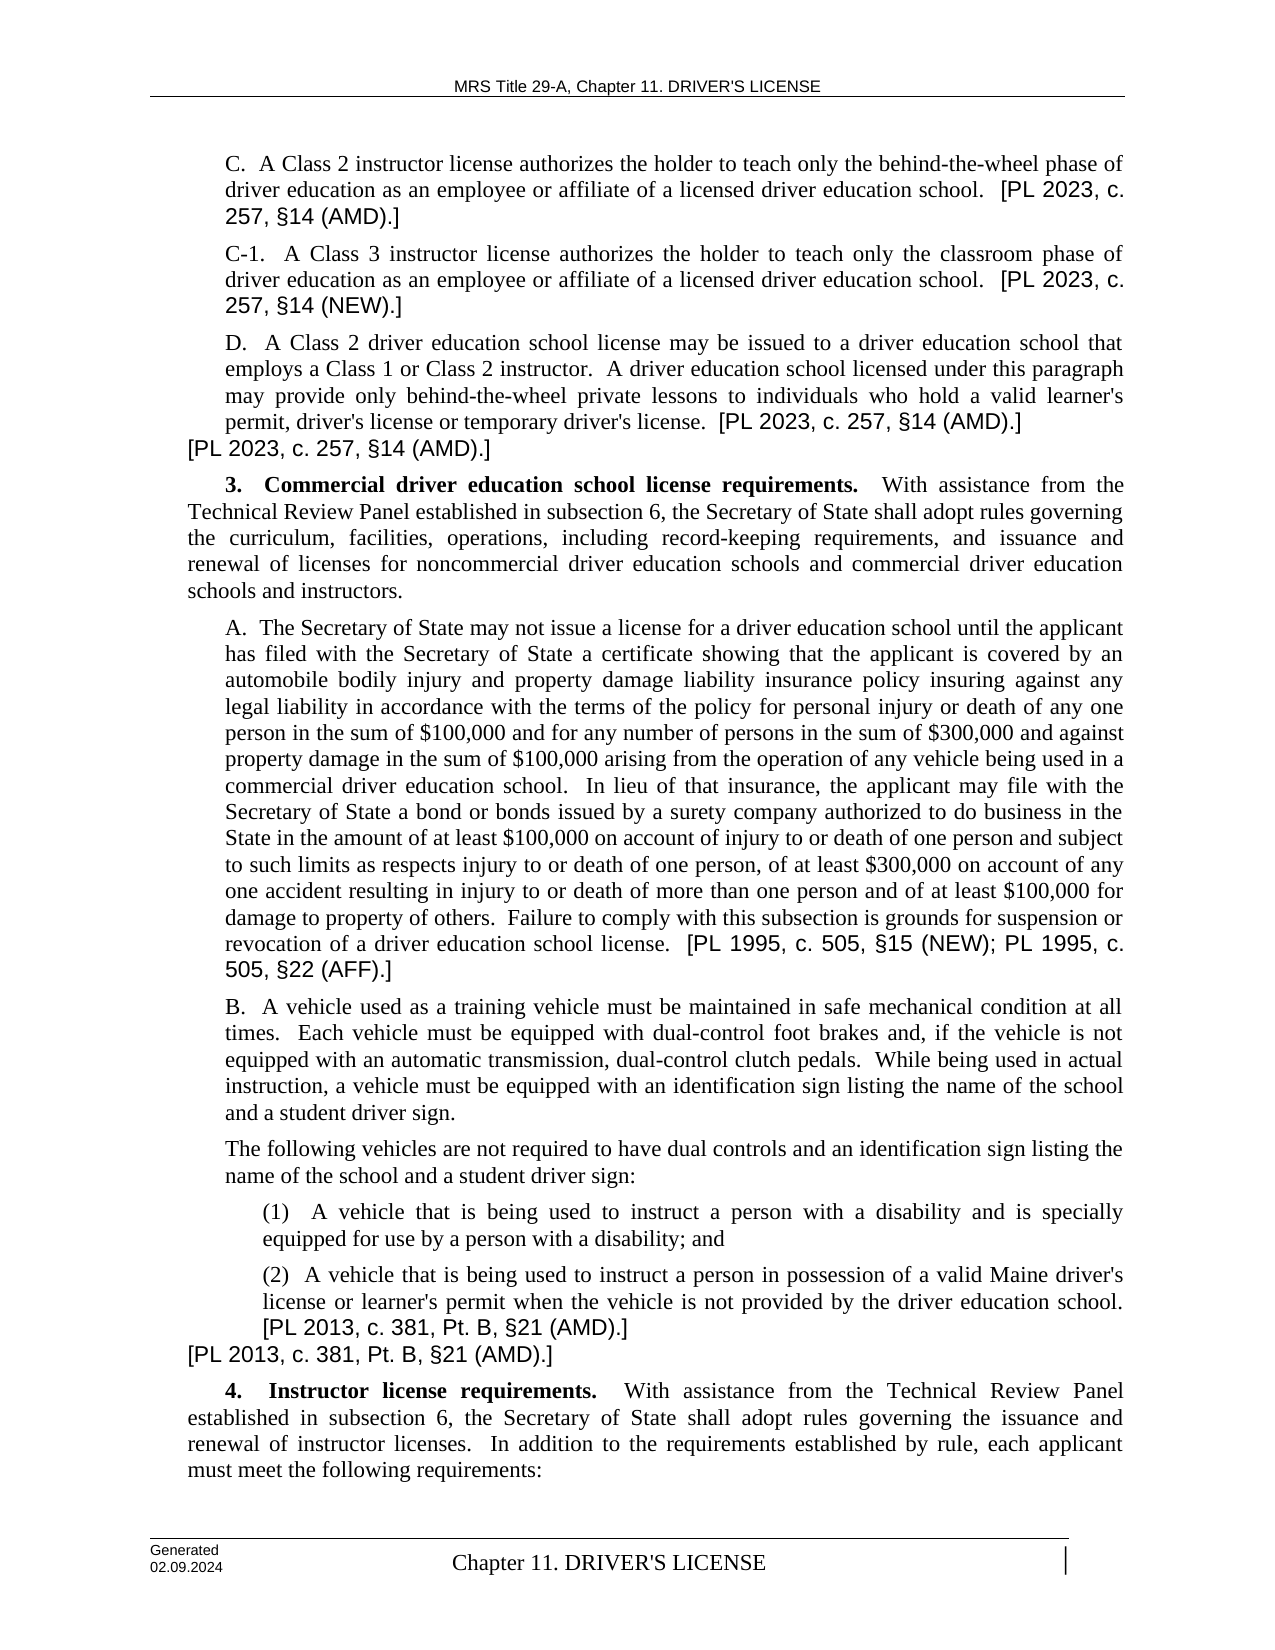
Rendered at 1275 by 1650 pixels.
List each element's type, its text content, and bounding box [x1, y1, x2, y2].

text C-1. A Class 3 instructor license authorizes the holder to teach only the classroom phase of driver education as an employee or affiliate of a licensed driver education school. [PL 2023, c. 257, §14 (NEW).] [225, 239, 1125, 319]
text The following vehicles are not required to have dual controls and an identification sign listing the name of the school and a student driver sign: [225, 1135, 1125, 1188]
text [PL 2013, c. 381, Pt. B, §21 (AMD).] [187, 1341, 1125, 1367]
text [PL 2023, c. 257, §14 (AMD).] [187, 435, 1125, 461]
text D. A Class 2 driver education school license may be issued to a driver education school that employs a Class 1 or Class 2 instructor. A driver education school licensed under this paragraph may provide only behind-the-wheel private lessons to individuals who hold a valid learner's permit, driver's license or temporary driver's license. [PL 2023, c. 257, §14 (AMD).] [225, 329, 1125, 435]
text C. A Class 2 instructor license authorizes the holder to teach only the behind-the-wheel phase of driver education as an employee or affiliate of a licensed driver education school. [PL 2023, c. 257, §14 (AMD).] [225, 150, 1125, 229]
text A. The Secretary of State may not issue a license for a driver education school until the applicant has filed with the Secretary of State a certificate showing that the applicant is covered by an automobile bodily injury and property damage liability insurance policy insuring against any legal liability in accordance with the terms of the policy for personal injury or death of any one person in the sum of $100,000 and for any number of persons in the sum of $300,000 and against property damage in the sum of $100,000 arising from the operation of any vehicle being used in a commercial driver education school. In lieu of that insurance, the applicant may file with the Secretary of State a bond or bonds issued by a surety company authorized to do business in the State in the amount of at least $100,000 on account of injury to or death of one person and subject to such limits as respects injury to or death of one person, of at least $300,000 on account of any one accident resulting in injury to or death of more than one person and of at least $100,000 for damage to property of others. Failure to comply with this subsection is grounds for suspension or revocation of a driver education school license. [PL 1995, c. 505, §15 (NEW); PL 1995, c. 505, §22 (AFF).] [225, 614, 1125, 983]
text 4. Instructor license requirements. With assistance from the Technical Review Panel established in subsection 6, the Secretary of State shall adopt rules governing the issuance and renewal of instructor licenses. In addition to the requirements established by rule, each applicant must meet the following requirements: [187, 1377, 1125, 1483]
text B. A vehicle used as a training vehicle must be maintained in safe mechanical condition at all times. Each vehicle must be equipped with dual-control foot brakes and, if the vehicle is not equipped with an automatic transmission, dual-control clutch pedals. While being used in actual instruction, a vehicle must be equipped with an identification sign listing the name of the school and a student driver sign. [225, 993, 1125, 1125]
text 3. Commercial driver education school license requirements. With assistance from the Technical Review Panel established in subsection 6, the Secretary of State shall adopt rules governing the curriculum, facilities, operations, including record-keeping requirements, and issuance and renewal of licenses for noncommercial driver education schools and commercial driver education schools and instructors. [187, 471, 1125, 603]
text (1) A vehicle that is being used to instruct a person with a disability and is specially equipped for use by a person with a disability; and [262, 1198, 1125, 1251]
text (2) A vehicle that is being used to instruct a person in possession of a valid Maine driver's license or learner's permit when the vehicle is not provided by the driver education school. [PL 2013, c. 381, Pt. B, §21 (AMD).] [262, 1262, 1125, 1341]
